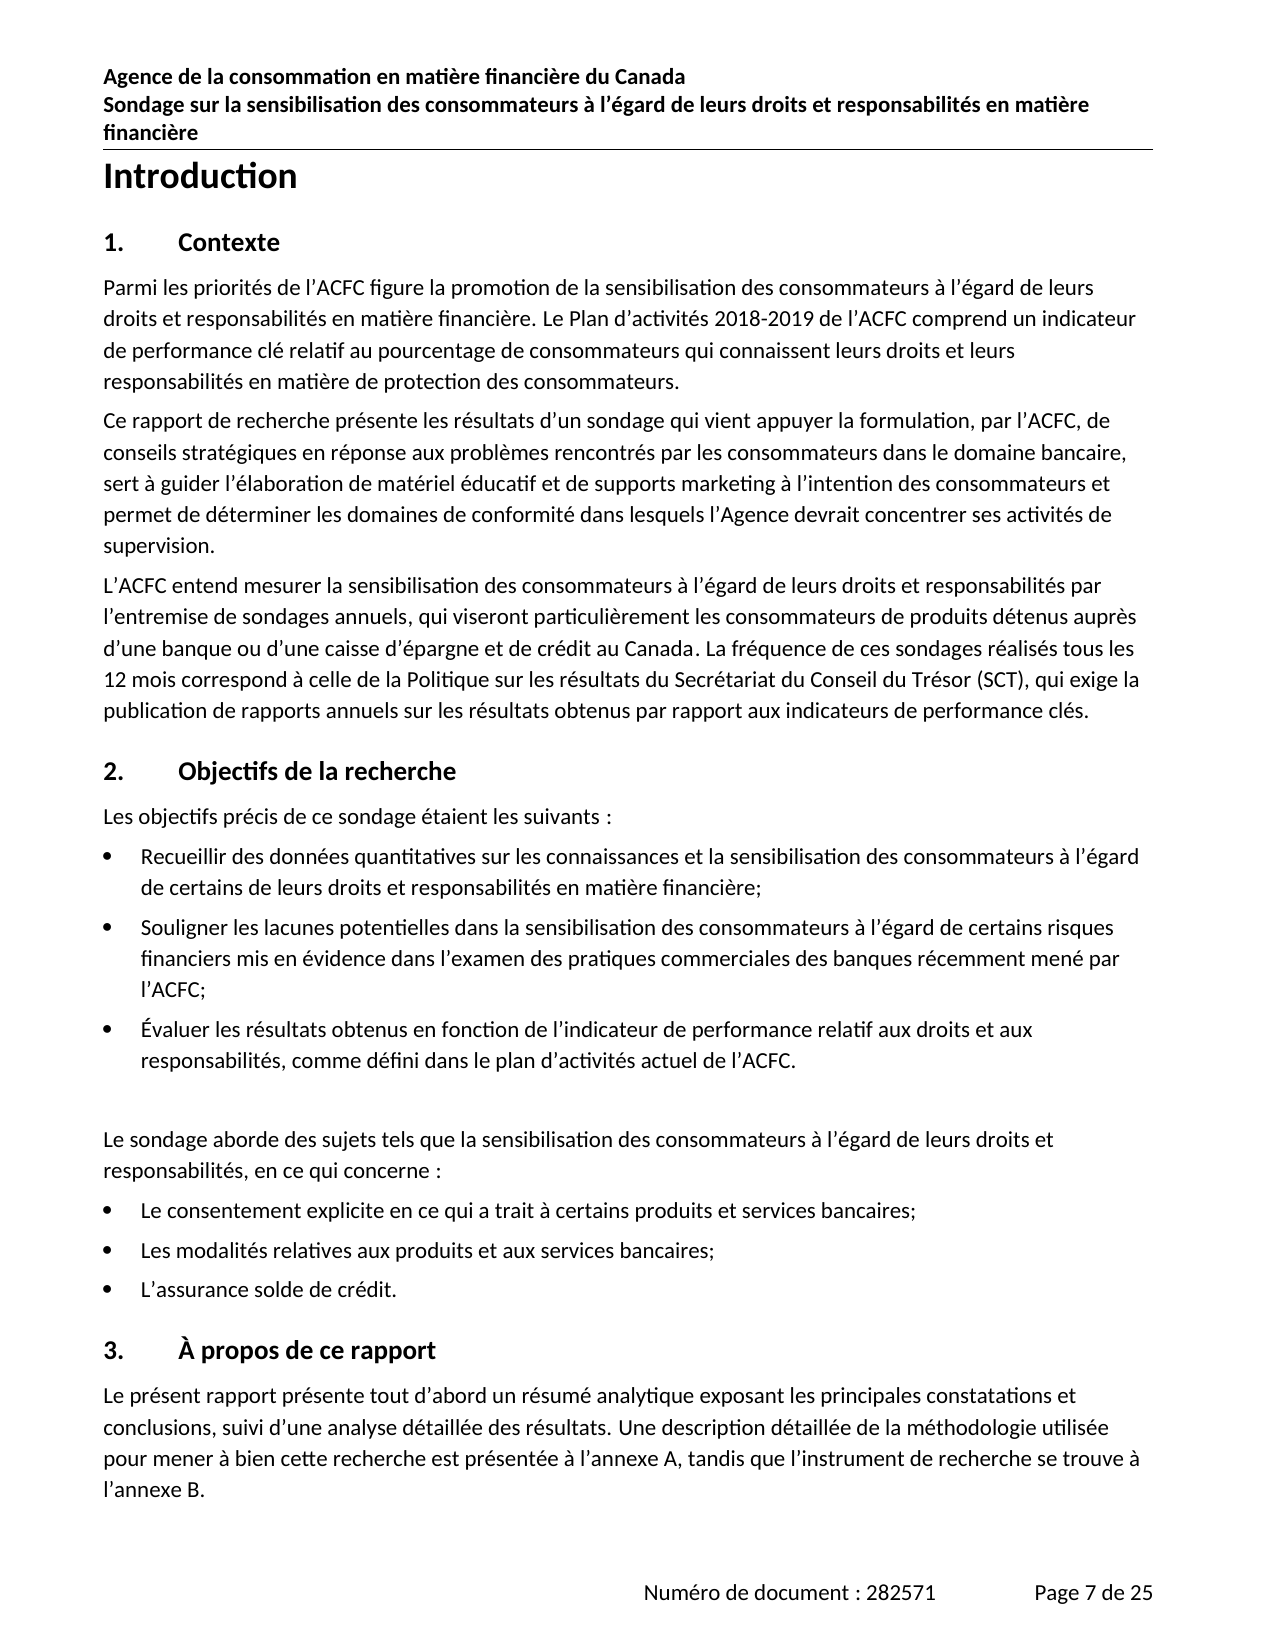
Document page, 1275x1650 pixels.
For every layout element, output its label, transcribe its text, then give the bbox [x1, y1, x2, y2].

text Les objectifs précis de ce sondage étaient les suivants : [103, 800, 1153, 831]
subtitle Contexte [103, 225, 1153, 258]
text Les modalités relatives aux produits et aux services bancaires; [103, 1233, 1153, 1264]
text Le présent rapport présente tout d’abord un résumé analytique exposant les principales constatations et conclusions, suivi d’une analyse détaillée des résultats. Une description détaillée de la méthodologie utilisée pour mener à bien cette recherche est présentée à l’annexe A, tandis que l’instrument de recherche se trouve à l’annexe B. [103, 1379, 1153, 1504]
text Parmi les priorités de l’ACFC figure la promotion de la sensibilisation des consommateurs à l’égard de leurs droits et responsabilités en matière financière. Le Plan d’activités 2018-2019 de l’ACFC comprend un indicateur de performance clé relatif au pourcentage de consommateurs qui connaissent leurs droits et leurs responsabilités en matière de protection des consommateurs. [103, 271, 1153, 396]
text Le consentement explicite en ce qui a trait à certains produits et services bancaires; [103, 1193, 1153, 1225]
text L’assurance solde de crédit. [103, 1273, 1153, 1304]
text L’ACFC entend mesurer la sensibilisation des consommateurs à l’égard de leurs droits et responsabilités par l’entremise de sondages annuels, qui viseront particulièrement les consommateurs de produits détenus auprès d’une banque ou d’une caisse d’épargne et de crédit au Canada. La fréquence de ces sondages réalisés tous les 12 mois correspond à celle de la Politique sur les résultats du Secrétariat du Conseil du Trésor (SCT), qui exige la publication de rapports annuels sur les résultats obtenus par rapport aux indicateurs de performance clés. [103, 568, 1153, 725]
text Souligner les lacunes potentielles dans la sensibilisation des consommateurs à l’égard de certains risques financiers mis en évidence dans l’examen des pratiques commerciales des banques récemment mené par l’ACFC; [103, 910, 1153, 1004]
subtitle À propos de ce rapport [103, 1333, 1153, 1366]
text Le sondage aborde des sujets tels que la sensibilisation des consommateurs à l’égard de leurs droits et responsabilités, en ce qui concerne : [103, 1123, 1153, 1185]
text Ce rapport de recherche présente les résultats d’un sondage qui vient appuyer la formulation, par l’ACFC, de conseils stratégiques en réponse aux problèmes rencontrés par les consommateurs dans le domaine bancaire, sert à guider l’élaboration de matériel éducatif et de supports marketing à l’intention des consommateurs et permet de déterminer les domaines de conformité dans lesquels l’Agence devrait concentrer ses activités de supervision. [103, 404, 1153, 560]
text Évaluer les résultats obtenus en fonction de l’indicateur de performance relatif aux droits et aux responsabilités, comme défini dans le plan d’activités actuel de l’ACFC. [103, 1012, 1153, 1075]
text Recueillir des données quantitatives sur les connaissances et la sensibilisation des consommateurs à l’égard de certains de leurs droits et responsabilités en matière financière; [103, 839, 1153, 902]
subtitle Objectifs de la recherche [103, 754, 1153, 787]
subtitle Introduction [103, 162, 1153, 196]
